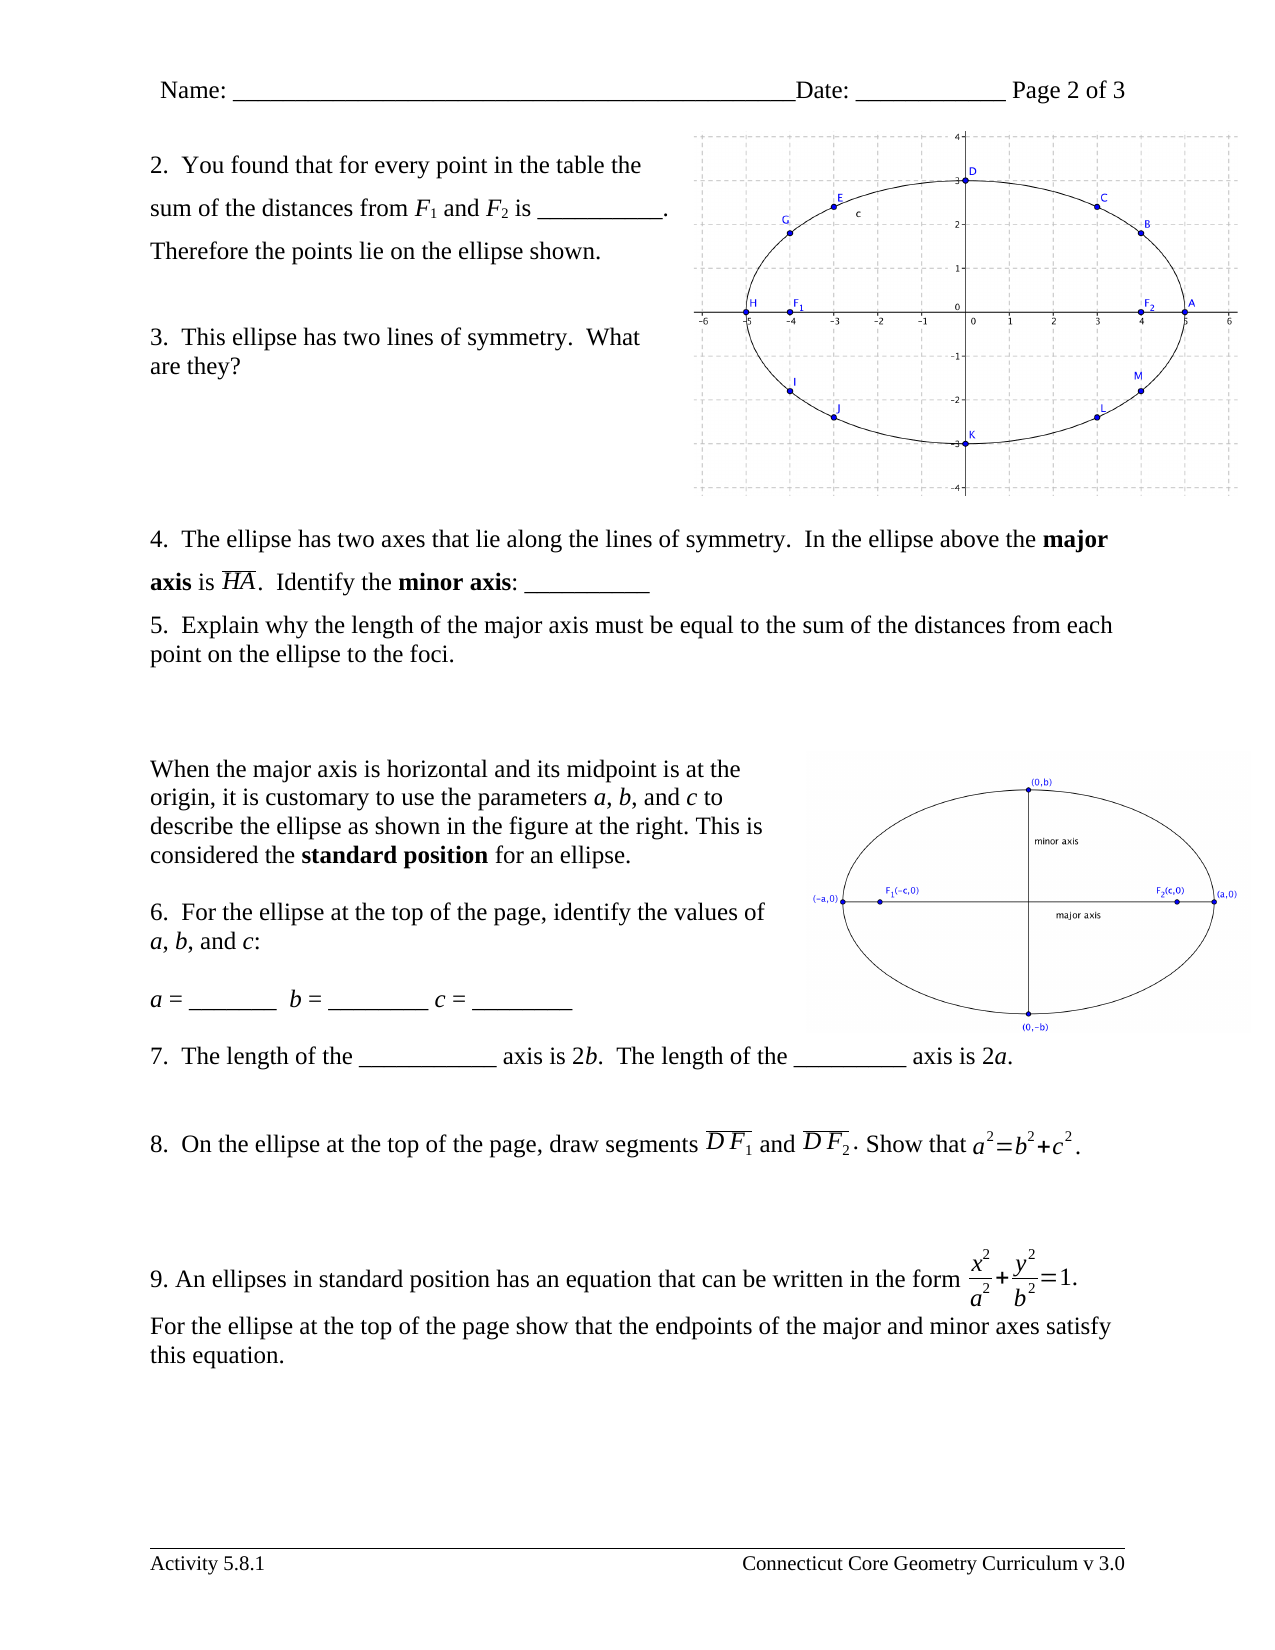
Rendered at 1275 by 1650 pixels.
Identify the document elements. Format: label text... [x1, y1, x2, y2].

text 8. On the ellipse at the top of the page, draw segments and Show that [150, 1127, 1125, 1216]
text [150, 1245, 1125, 1426]
picture [693, 131, 1238, 496]
text a = _______ b = ________ c = ________ [150, 984, 806, 1012]
text 5. Explain why the length of the major axis must be equal to the sum of the distances from each point on the ellipse to the foci. [150, 610, 1125, 754]
text 4. The ellipse has two axes that lie along the lines of symmetry. In the ellipse above the major axis is . Identify the minor axis: __________ [150, 524, 1125, 596]
picture [806, 751, 1251, 1033]
text 2. You found that for every point in the table the sum of the distances from F1 and F2 is __________. Therefore the points lie on the ellipse shown. [150, 150, 693, 265]
text 3. This ellipse has two lines of symmetry. What are they? [150, 322, 693, 409]
text 7. The length of the ___________ axis is 2b. The length of the _________ axis is 2a. [150, 1041, 1125, 1099]
text When the major axis is horizontal and its midpoint is at the origin, it is customary to use the parameters a, b, and c to describe the ellipse as shown in the figure at the right. This is considered the standard position for an ellipse. 6. For the ellipse at the top of the page, identify the values of a, b, and c: [150, 754, 806, 955]
